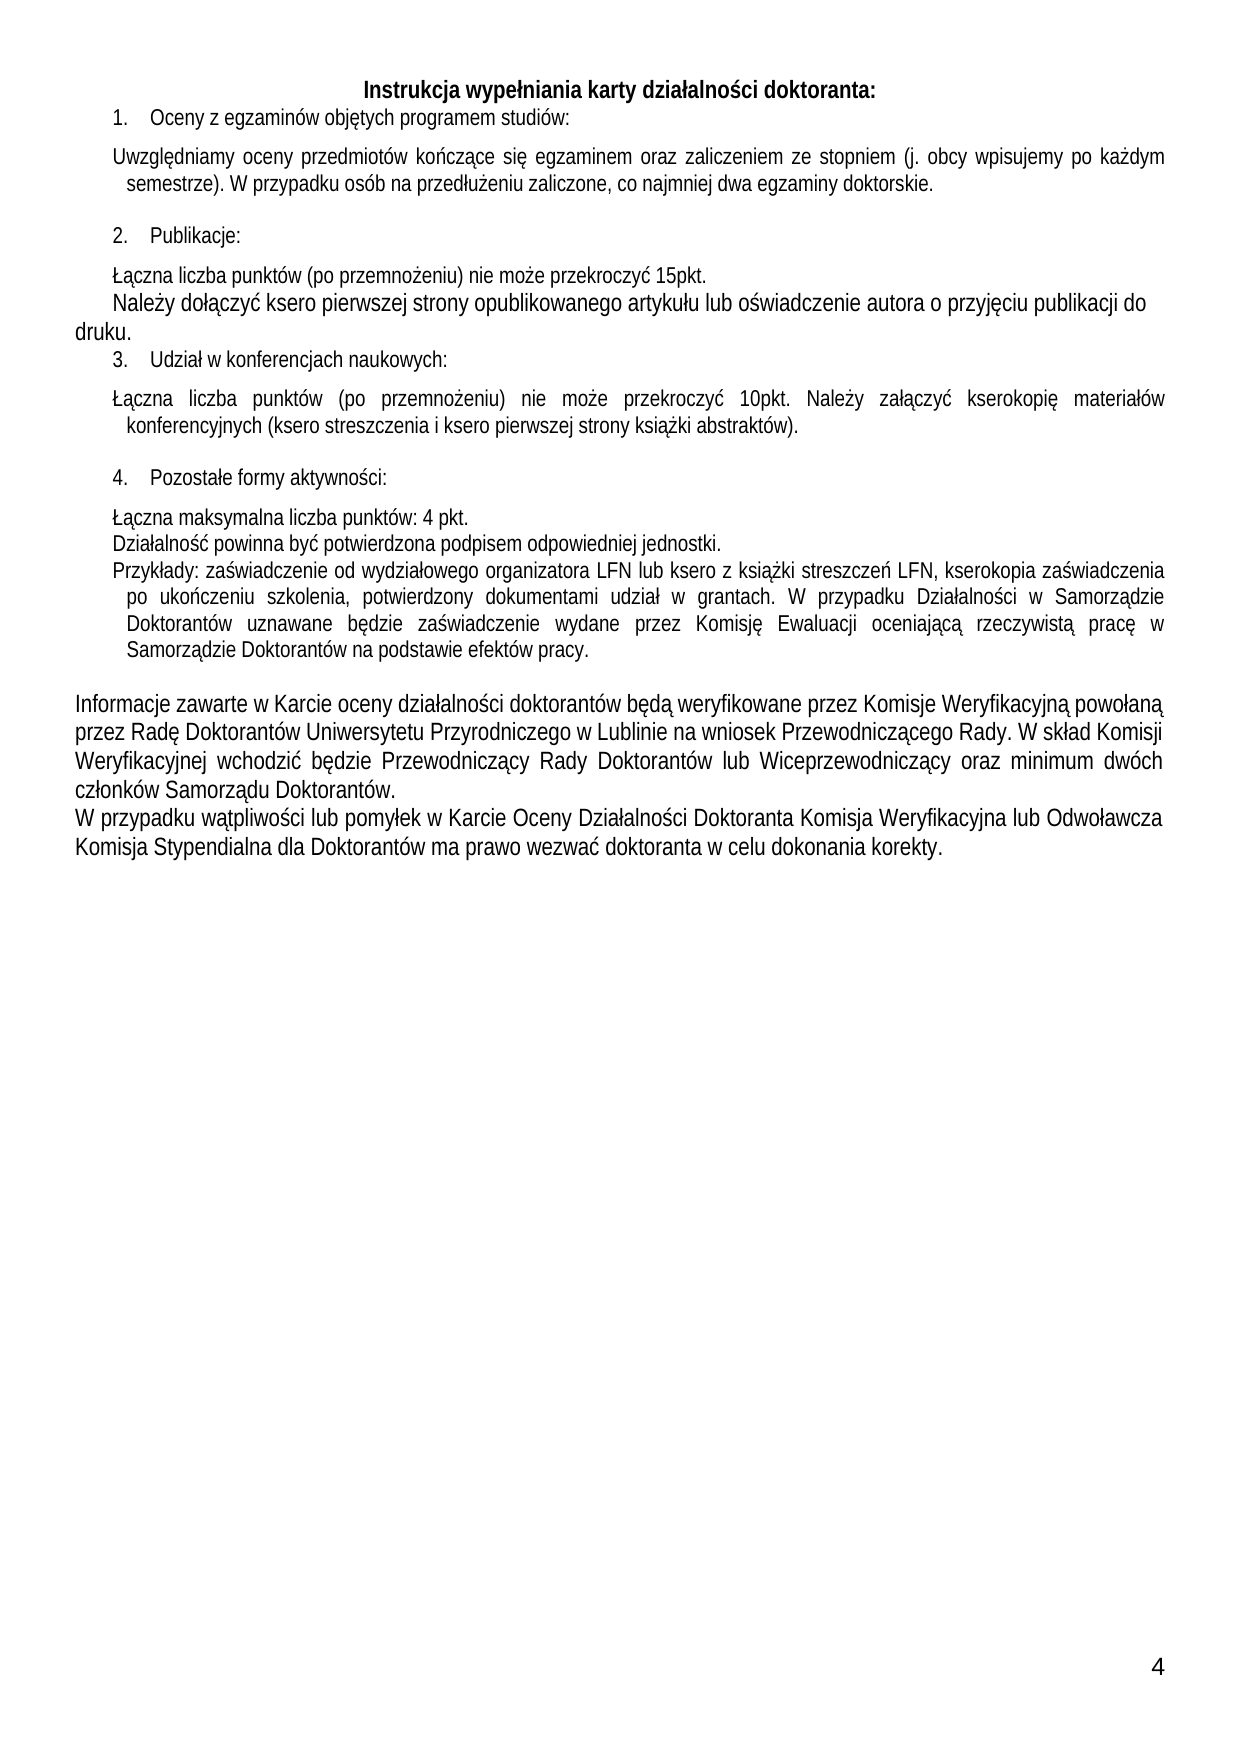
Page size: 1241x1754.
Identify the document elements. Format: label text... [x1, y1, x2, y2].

list Łączna maksymalna liczba punktów: 4 pkt. [112, 504, 1165, 530]
list Łączna liczba punktów (po przemnożeniu) nie może przekroczyć 15pkt. [112, 262, 1165, 288]
list Uwzględniamy oceny przedmiotów kończące się egzaminem oraz zaliczeniem ze stopniem (j. obcy wpisujemy po każdym semestrze). W przypadku osób na przedłużeniu zaliczone, co najmniej dwa egzaminy doktorskie. [112, 143, 1165, 196]
list Udział w konferencjach naukowych: [112, 346, 1165, 372]
text Instrukcja wypełniania karty działalności doktoranta: [75, 75, 1165, 104]
list Łączna liczba punktów (po przemnożeniu) nie może przekroczyć 10pkt. Należy załączyć kserokopię materiałów konferencyjnych (ksero streszczenia i ksero pierwszej strony książki abstraktów). [112, 385, 1165, 438]
list Pozostałe formy aktywności: [112, 464, 1165, 491]
list Oceny z egzaminów objętych programem studiów: [112, 104, 1165, 130]
list Przykłady: zaświadczenie od wydziałowego organizatora LFN lub ksero z książki streszczeń LFN, kserokopia zaświadczenia po ukończeniu szkolenia, potwierdzony dokumentami udział w grantach. W przypadku Działalności w Samorządzie Doktorantów uznawane będzie zaświadczenie wydane przez Komisję Ewaluacji oceniającą rzeczywistą pracę w Samorządzie Doktorantów na podstawie efektów pracy. [112, 557, 1165, 662]
list Publikacje: [112, 222, 1165, 249]
text W przypadku wątpliwości lub pomyłek w Karcie Oceny Działalności Doktoranta Komisja Weryfikacyjna lub Odwoławcza Komisja Stypendialna dla Doktorantów ma prawo wezwać doktoranta w celu dokonania korekty. [75, 803, 1165, 861]
text Należy dołączyć ksero pierwszej strony opublikowanego artykułu lub oświadczenie autora o przyjęciu publikacji do druku. [75, 288, 1165, 346]
text Informacje zawarte w Karcie oceny działalności doktorantów będą weryfikowane przez Komisje Weryfikacyjną powołaną przez Radę Doktorantów Uniwersytetu Przyrodniczego w Lublinie na wniosek Przewodniczącego Rady. W skład Komisji Weryfikacyjnej wchodzić będzie Przewodniczący Rady Doktorantów lub Wiceprzewodniczący oraz minimum dwóch członków Samorządu Doktorantów. [75, 689, 1165, 803]
list Działalność powinna być potwierdzona podpisem odpowiedniej jednostki. [112, 530, 1165, 557]
